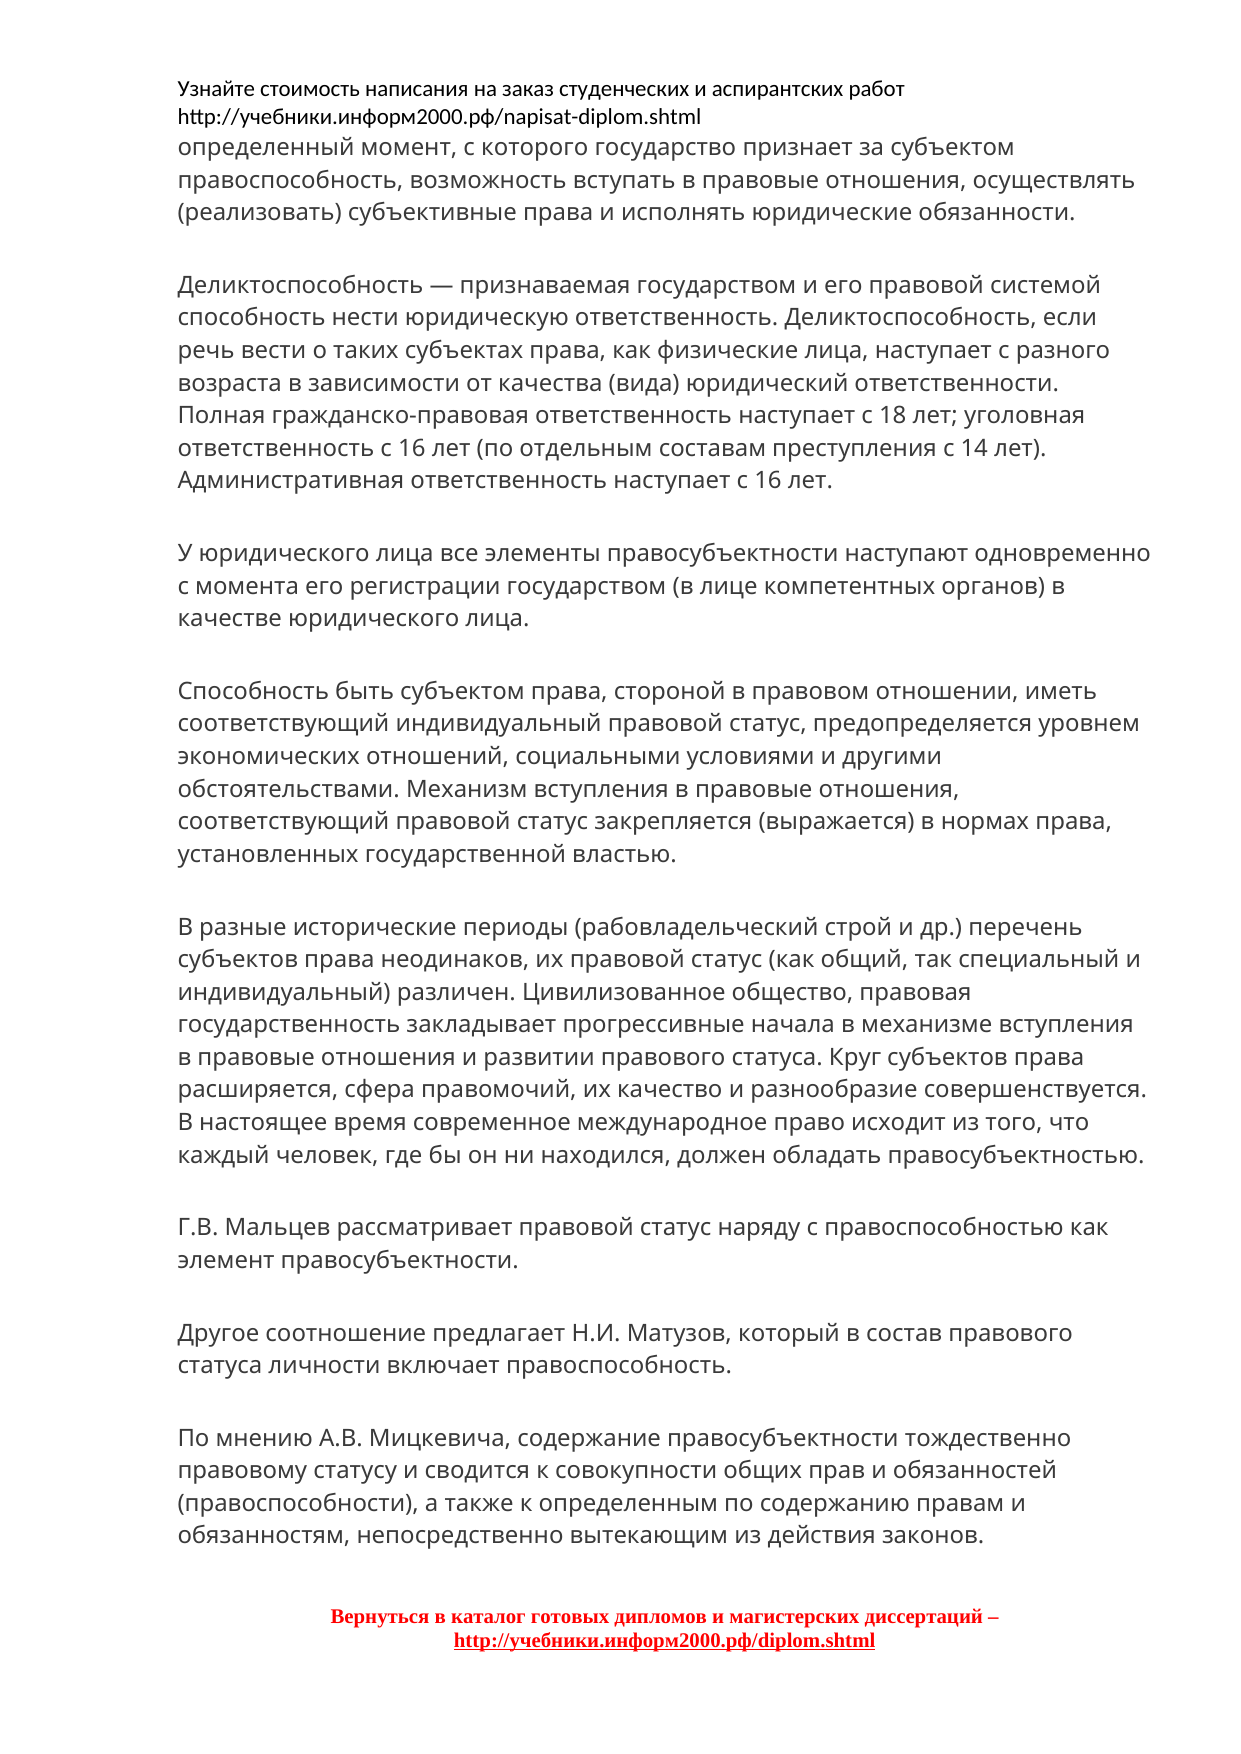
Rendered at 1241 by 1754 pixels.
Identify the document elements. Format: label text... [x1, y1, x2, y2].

text В разные исторические периоды (рабовладельческий строй и др.) перечень субъектов права неодинаков, их правовой статус (как общий, так специальный и индивидуальный) различен. Цивилизованное общество, правовая государственность закладывает прогрессивные начала в механизме вступления в правовые отношения и развитии правового статуса. Круг субъектов права расширяется, сфера правомочий, их качество и разнообразие совершенствуется. В настоящее время современное международное право исходит из того, что каждый человек, где бы он ни находился, должен обладать правосубъектностью. [177, 909, 1152, 1170]
text По мнению А.В. Мицкевича, содержание правосубъектности тождественно правовому статусу и сводится к совокупности общих прав и обязанностей (правоспособности), а также к определенным по содержанию правам и обязанностям, непосредственно вытекающим из действия законов. [177, 1421, 1152, 1551]
text Способность быть субъектом права, стороной в правовом отношении, иметь соответствующий индивидуальный правовой статус, предопределяется уровнем экономических отношений, социальными условиями и другими обстоятельствами. Механизм вступления в правовые отношения, соответствующий правовой статус закрепляется (выражается) в нормах права, установленных государственной властью. [177, 674, 1152, 869]
text Другое соотношение предлагает Н.И. Матузов, который в состав правового статуса личности включает правоспособность. [177, 1315, 1152, 1381]
text Г.В. Мальцев рассматривает правовой статус наряду с правоспособностью как элемент правосубъектности. [177, 1210, 1152, 1275]
text Деликтоспособность — признаваемая государством и его правовой системой способность нести юридическую ответственность. Деликтоспособность, если речь вести о таких субъектах права, как физические лица, наступает с разного возраста в зависимости от качества (вида) юридический ответственности. Полная гражданско-правовая ответственность наступает с 18 лет; уголовная ответственность с 16 лет (по отдельным составам преступления с 14 лет). Административная ответственность наступает с 16 лет. [177, 268, 1152, 496]
text У юридического лица все элементы правосубъектности наступают одновременно с момента его регистрации государством (в лице компетентных органов) в качестве юридического лица. [177, 536, 1152, 634]
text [177, 130, 1152, 228]
